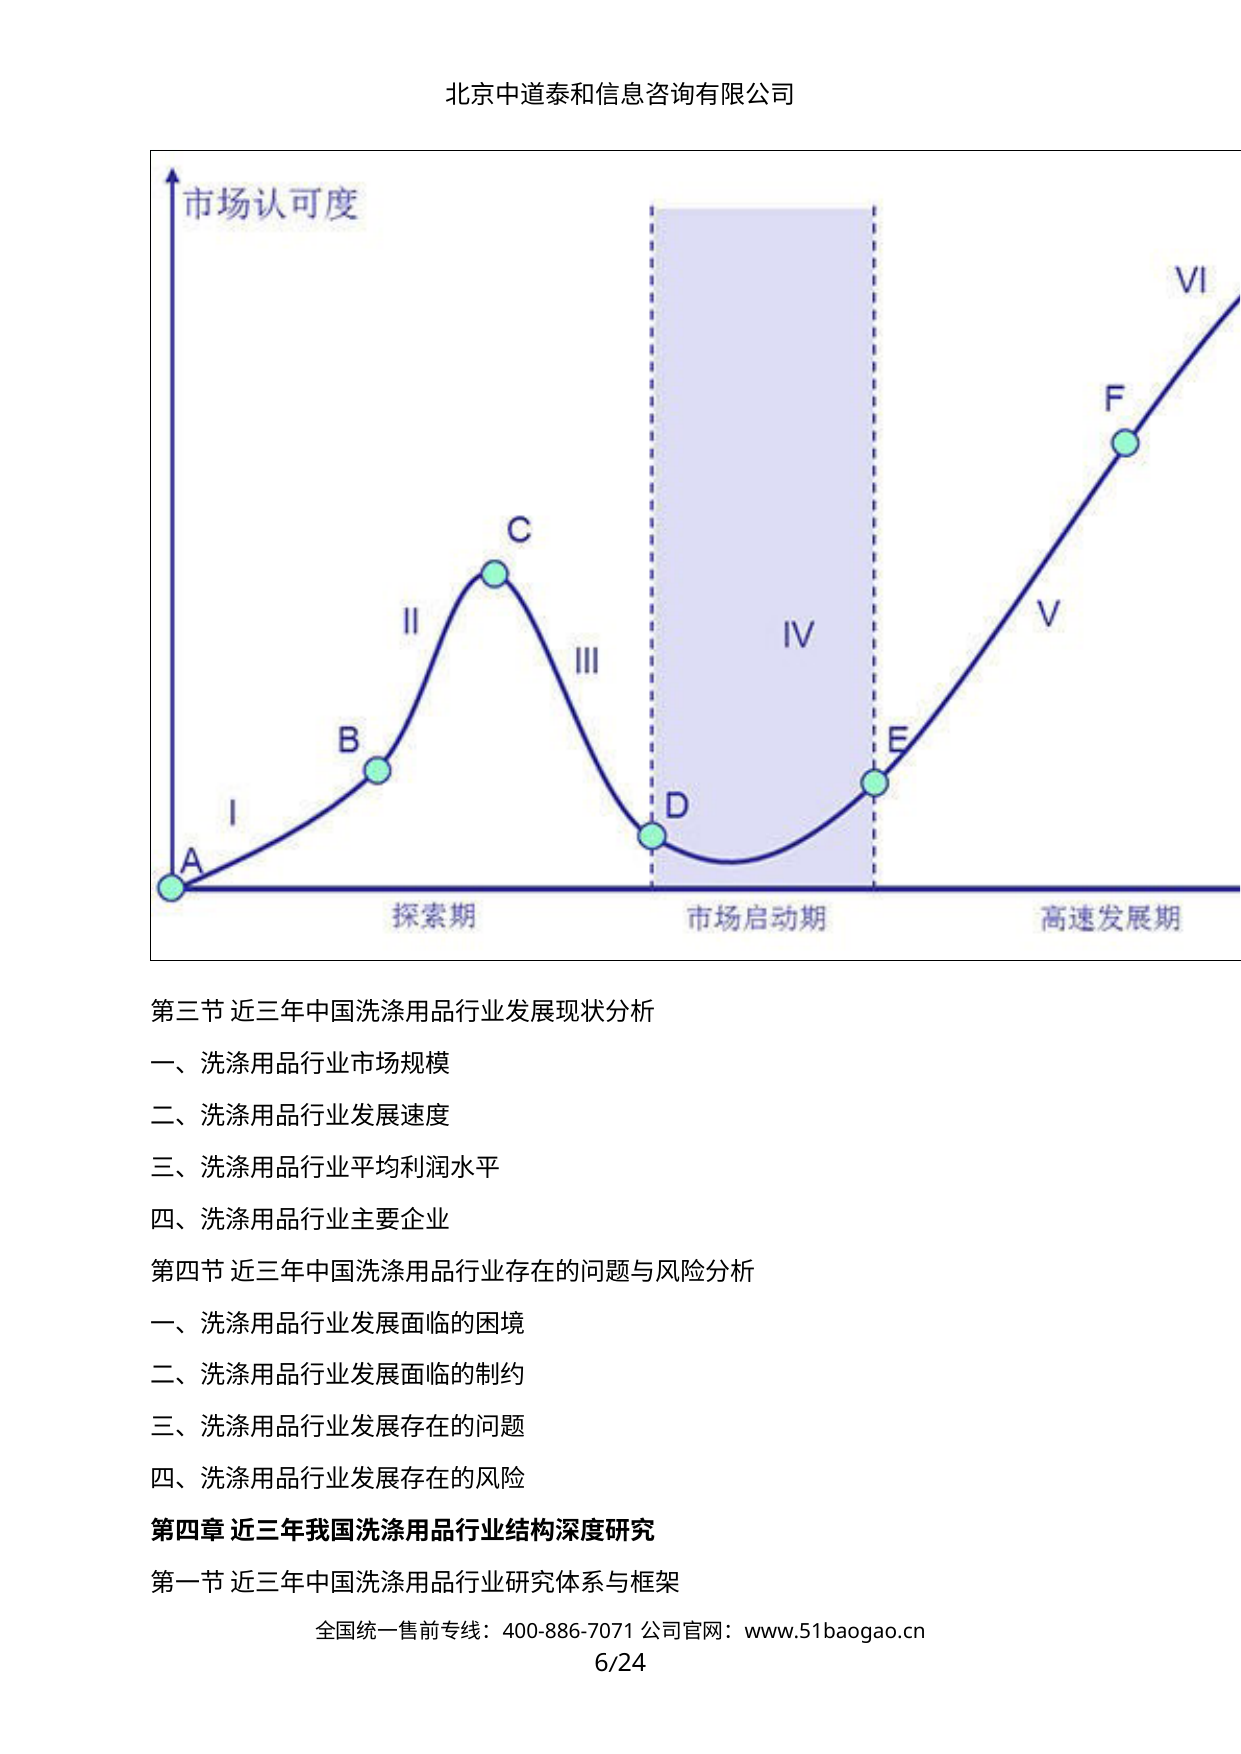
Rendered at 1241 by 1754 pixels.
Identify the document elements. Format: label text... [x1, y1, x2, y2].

picture [151, 151, 1241, 960]
text 四、洗涤用品行业发展存在的风险 [150, 1459, 1090, 1495]
text 三、洗涤用品行业发展存在的问题 [150, 1407, 1090, 1443]
text 三、洗涤用品行业平均利润水平 [150, 1147, 1090, 1184]
text 一、洗涤用品行业发展面临的困境 [150, 1303, 1090, 1339]
text 二、洗涤用品行业发展面临的制约 [150, 1355, 1090, 1391]
text 第四章 近三年我国洗涤用品行业结构深度研究 [150, 1511, 1090, 1547]
text 第四节 近三年中国洗涤用品行业存在的问题与风险分析 [150, 1251, 1090, 1287]
text 第三节 近三年中国洗涤用品行业发展现状分析 [150, 992, 1090, 1028]
text 二、洗涤用品行业发展速度 [150, 1096, 1090, 1132]
text 一、洗涤用品行业市场规模 [150, 1044, 1090, 1080]
text 第一节 近三年中国洗涤用品行业研究体系与框架 [150, 1562, 1090, 1599]
text 四、洗涤用品行业主要企业 [150, 1199, 1090, 1236]
